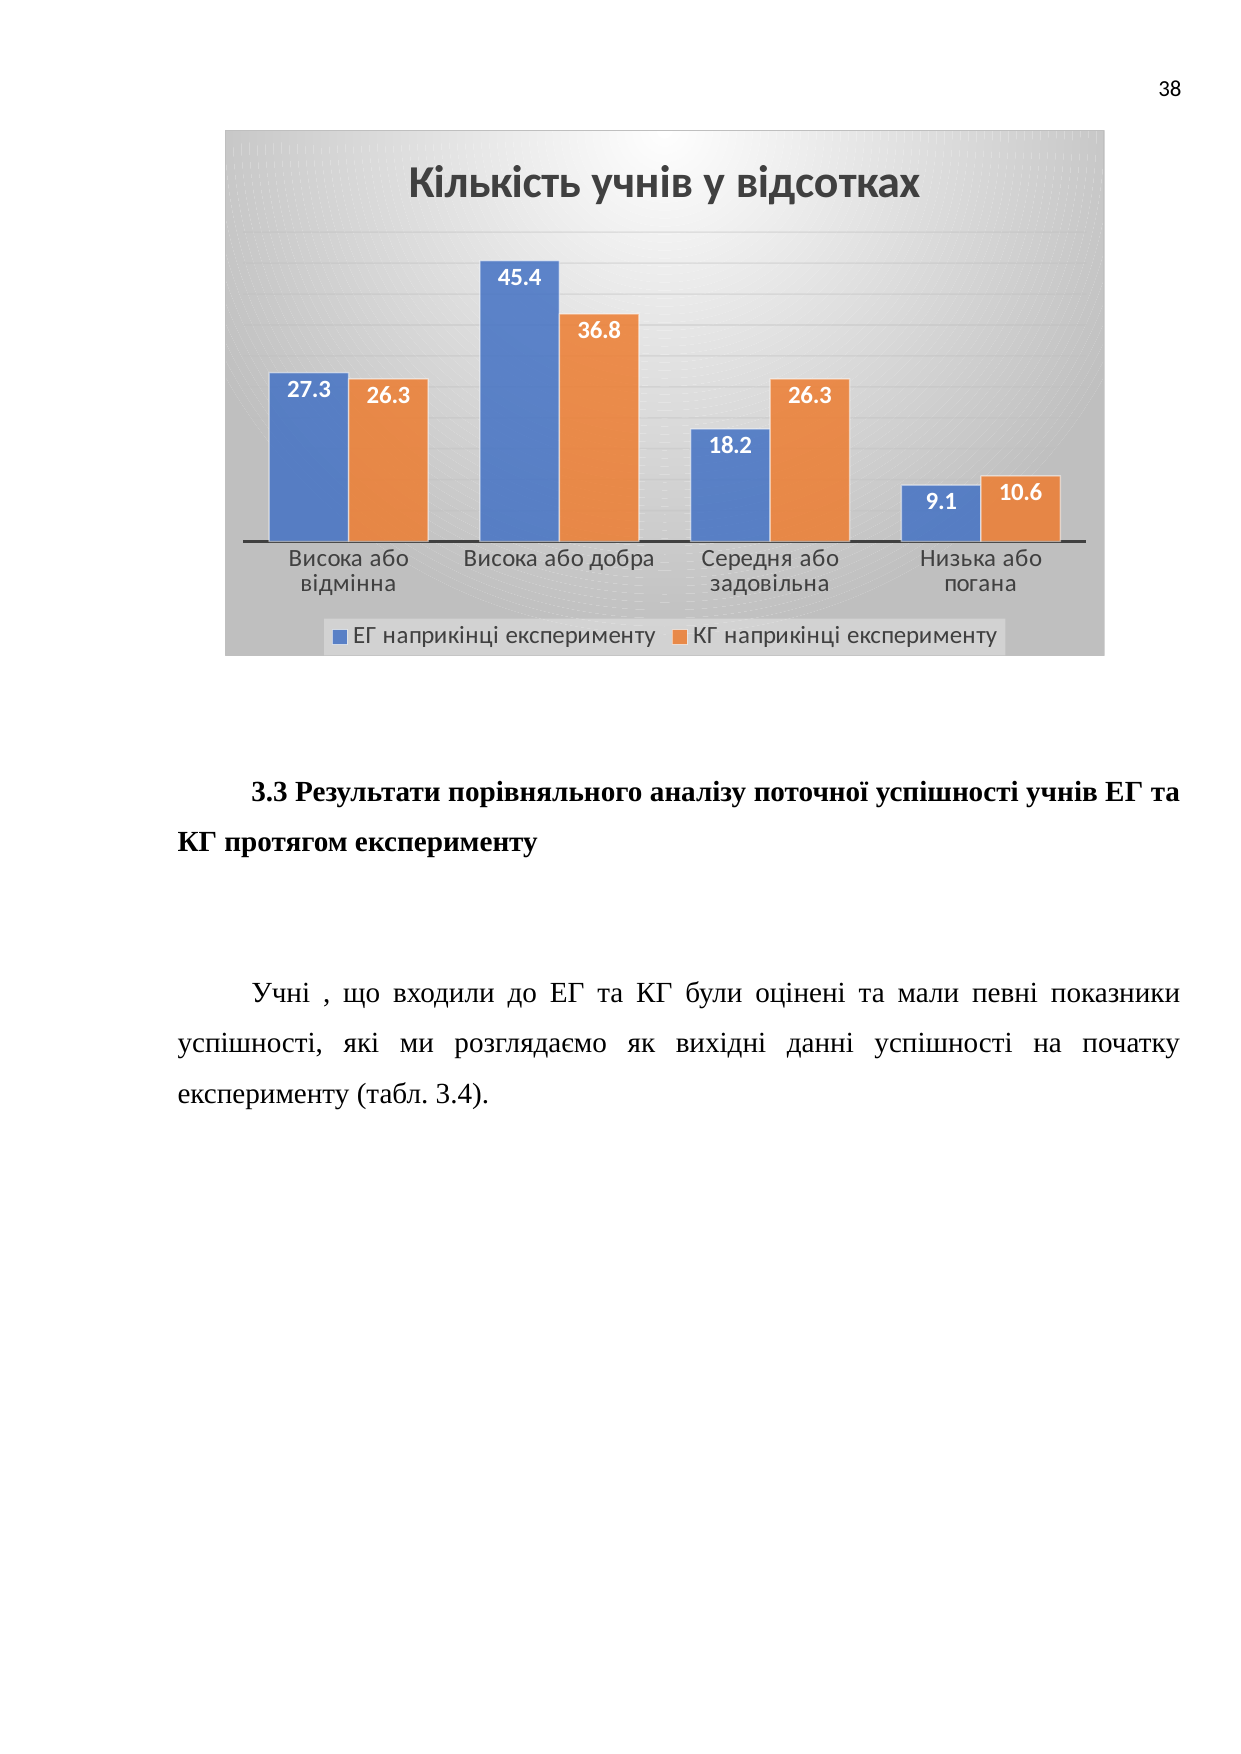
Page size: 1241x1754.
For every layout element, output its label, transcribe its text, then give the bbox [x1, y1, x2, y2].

text 3.3 Результати порівняльного аналізу поточної успішності учнів ЕГ та КГ протягом експерименту [177, 774, 1181, 858]
text Учні , що входили до ЕГ та КГ були оцінені та мали певні показники успішності, які ми розглядаємо як вихідні данні успішності на початку експерименту (табл. 3.4). [177, 975, 1181, 1109]
